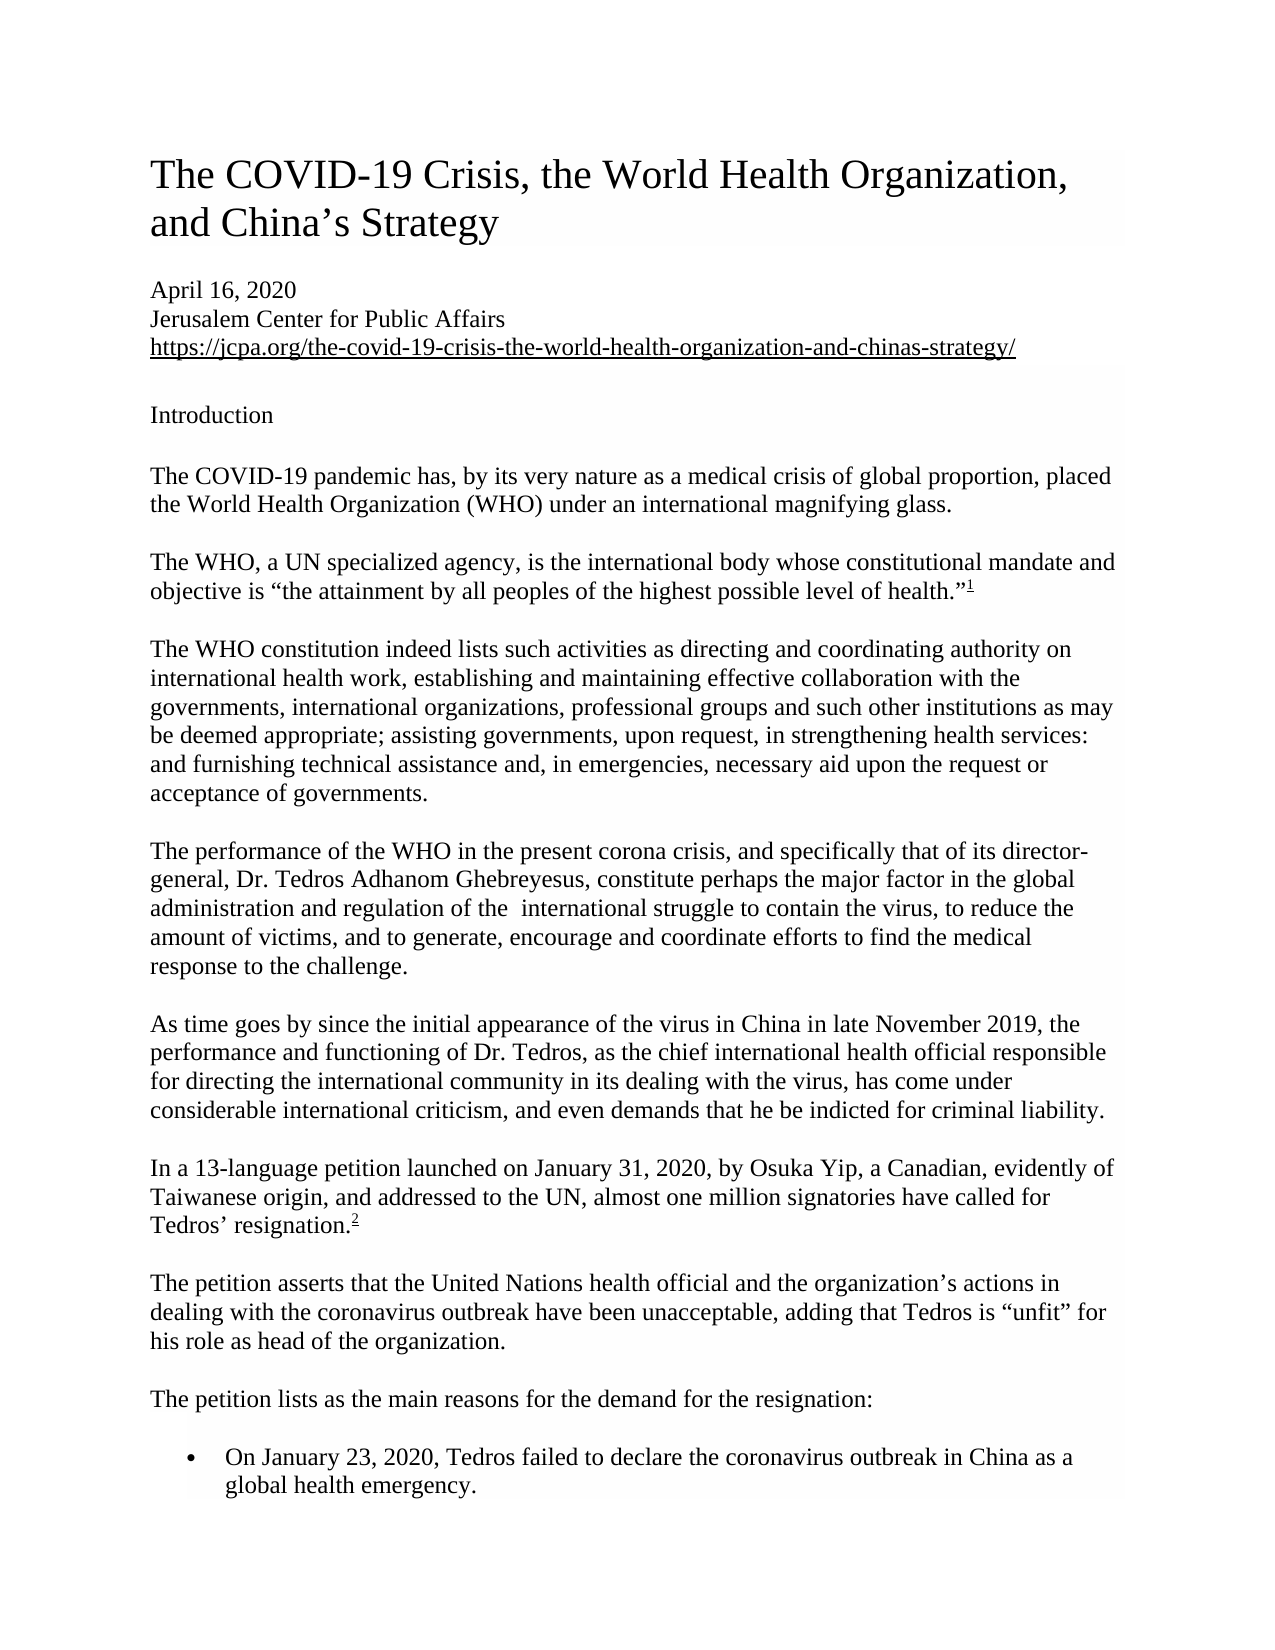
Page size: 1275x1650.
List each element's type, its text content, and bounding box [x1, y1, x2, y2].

text The petition asserts that the United Nations health official and the organization’s actions in dealing with the coronavirus outbreak have been unacceptable, adding that Tedros is “unfit” for his role as head of the organization. [150, 1268, 1125, 1354]
text April 16, 2020 [150, 275, 1125, 304]
text As time goes by since the initial appearance of the virus in China in late November 2019, the performance and functioning of Dr. Tedros, as the chief international health official responsible for directing the international community in its dealing with the virus, has come under considerable international criticism, and even demands that he be indicted for criminal liability. [150, 1009, 1125, 1124]
text https://jcpa.org/the-covid-19-crisis-the-world-health-organization-and-chinas-strategy/ [150, 332, 1125, 361]
subtitle Introduction [150, 401, 1125, 429]
text The performance of the WHO in the present corona crisis, and specifically that of its director-general, Dr. Tedros Adhanom Ghebreyesus, constitute perhaps the major factor in the global administration and regulation of the international struggle to contain the virus, to reduce the amount of victims, and to generate, encourage and coordinate efforts to find the medical response to the challenge. [150, 836, 1125, 979]
text The COVID-19 Crisis, the World Health Organization, and China’s Strategy [150, 150, 1125, 246]
text The WHO, a UN specialized agency, is the international body whose constitutional mandate and objective is “the attainment by all peoples of the highest possible level of health.”1 [150, 547, 1125, 605]
list On January 23, 2020, Tedros failed to declare the coronavirus outbreak in China as a global health emergency. [187, 1442, 1125, 1499]
text Jerusalem Center for Public Affairs [150, 304, 1125, 332]
text In a 13-language petition launched on January 31, 2020, by Osuka Yip, a Canadian, evidently of Taiwanese origin, and addressed to the UN, almost one million signatories have called for Tedros’ resignation.2 [150, 1153, 1125, 1239]
text The petition lists as the main reasons for the demand for the resignation: [150, 1384, 1125, 1412]
text The WHO constitution indeed lists such activities as directing and coordinating authority on international health work, establishing and maintaining effective collaboration with the governments, international organizations, professional groups and such other institutions as may be deemed appropriate; assisting governments, upon request, in strengthening health services: and furnishing technical assistance and, in emergencies, necessary aid upon the request or acceptance of governments. [150, 634, 1125, 807]
text The COVID-19 pandemic has, by its very nature as a medical crisis of global proportion, placed the World Health Organization (WHO) under an international magnifying glass. [150, 461, 1125, 518]
